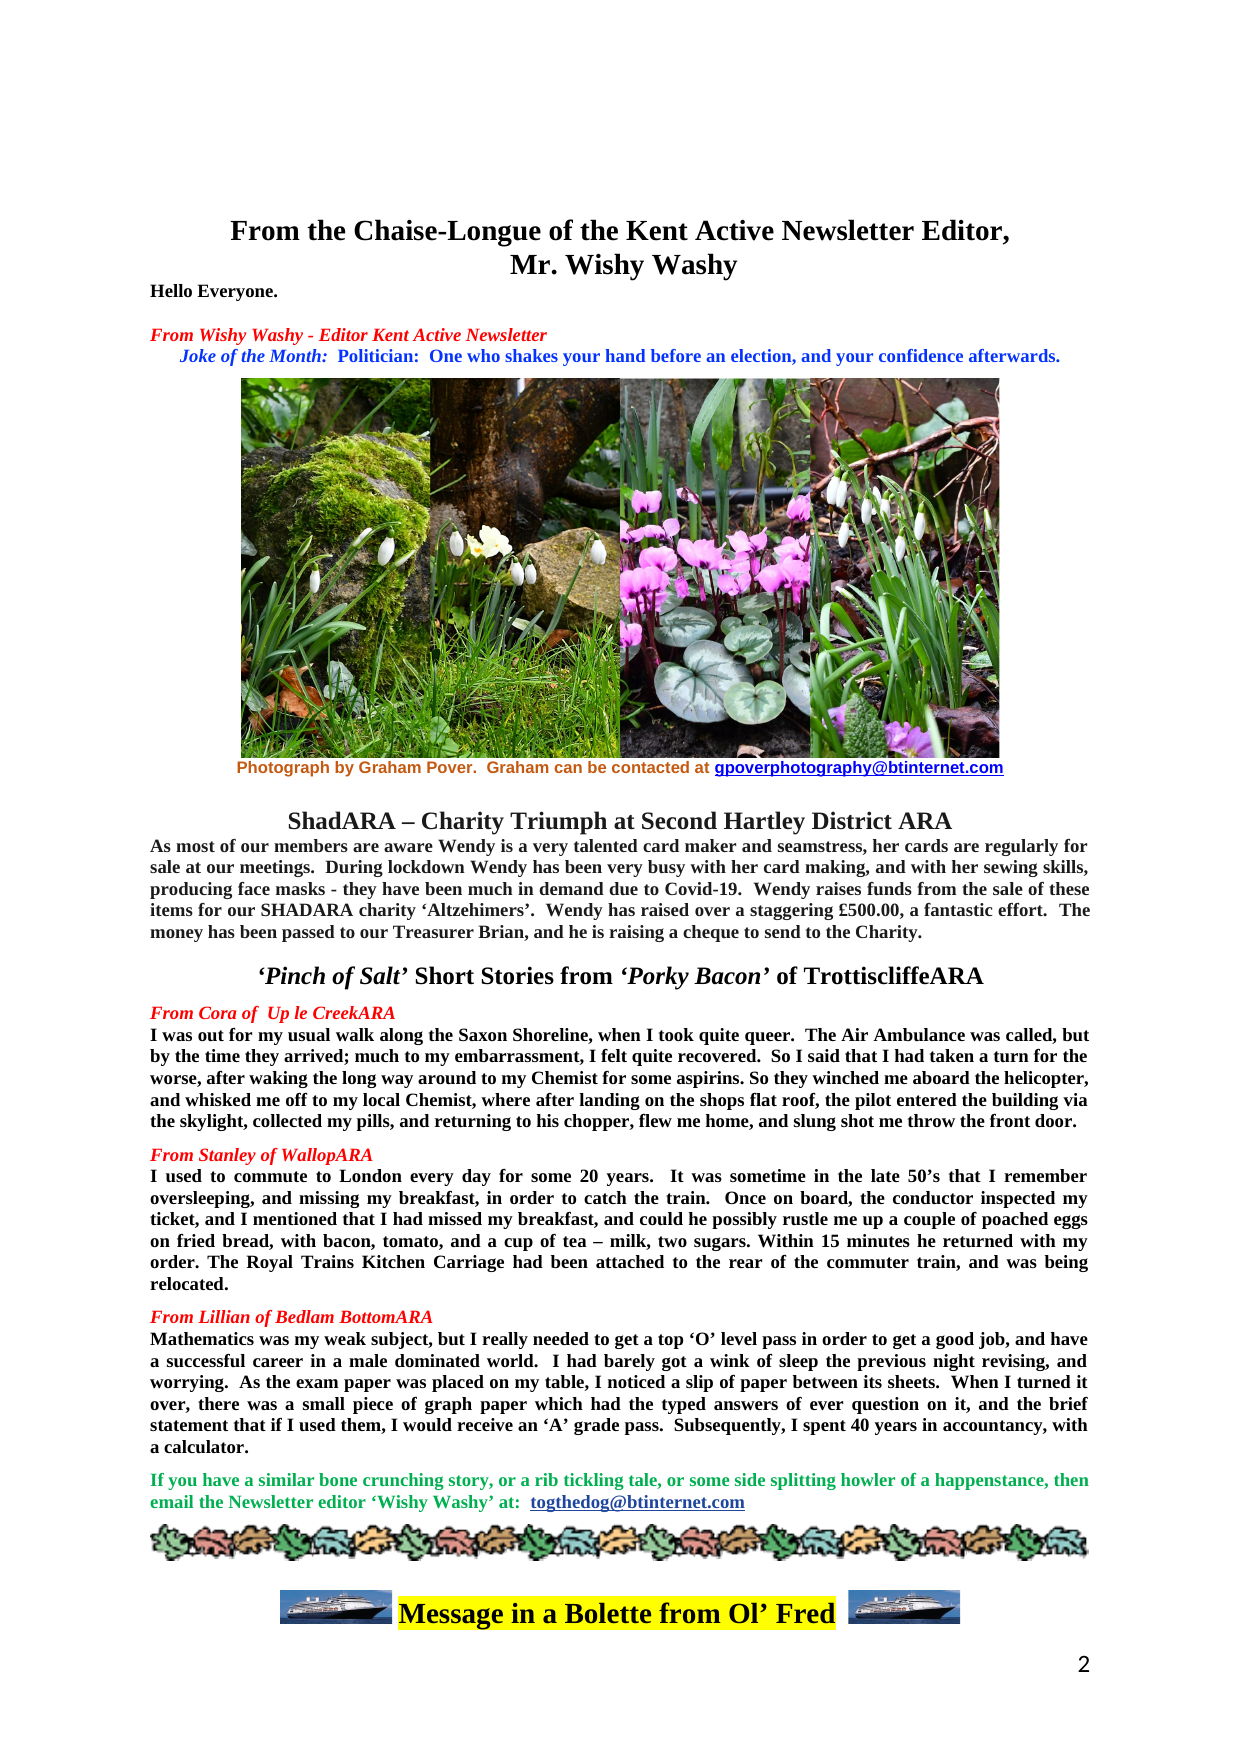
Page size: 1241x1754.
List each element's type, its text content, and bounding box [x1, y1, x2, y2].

text Photograph by Graham Pover. Graham can be contacted at gpoverphotography@btinternet.com [150, 758, 1090, 777]
text ShadARA – Charity Triumph at Second Hartley District ARA [150, 806, 1090, 834]
text Mathematics was my weak subject, but I really needed to get a top ‘O’ level pass in order to get a good job, and have a successful career in a male dominated world. I had barely got a wink of sleep the previous night revising, and worrying. As the exam paper was placed on my table, I noticed a slip of paper between its sheets. When I turned it over, there was a small piece of graph paper which had the typed answers of ever question on it, and the brief statement that if I used them, I would receive an ‘A’ grade pass. Subsequently, I spent 40 years in accountancy, with a calculator. [150, 1328, 1090, 1457]
text Hello Everyone. [150, 280, 1090, 302]
text From the Chaise-Longue of the Kent Active Newsletter Editor, [150, 213, 1090, 247]
picture [848, 1590, 961, 1624]
text I was out for my usual walk along the Saxon Shoreline, when I took quite queer. The Air Ambulance was called, but by the time they arrived; much to my embarrassment, I felt quite recovered. So I said that I had taken a turn for the worse, after waking the long way around to my Chemist for some aspirins. So they winched me aboard the helicopter, and whisked me off to my local Chemist, where after landing on the shops flat roof, the pilot entered the building via the skylight, collected my pills, and returning to his chopper, flew me home, and slung shot me throw the front door. [150, 1024, 1090, 1132]
text If you have a similar bone crunching story, or a rib tickling tale, or some side splitting howler of a happenstance, then email the Newsletter editor ‘Wishy Washy’ at: togthedog@btinternet.com [150, 1469, 1090, 1512]
text Joke of the Month: Politician: One who shakes your hand before an election, and your confidence afterwards. [150, 345, 1090, 367]
text Message in a Bolette from Ol’ Fred [150, 1590, 1090, 1630]
text From Stanley of WallopARA [150, 1143, 1090, 1165]
text ‘Pinch of Salt’ Short Stories from ‘Porky Bacon’ of TrottiscliffeARA [150, 961, 1090, 990]
picture [241, 378, 1000, 758]
text From Lillian of Bedlam BottomARA [150, 1306, 1090, 1328]
text I used to commute to London every day for some 20 years. It was sometime in the late 50’s that I remember oversleeping, and missing my breakfast, in order to catch the train. Once on board, the conductor inspected my ticket, and I mentioned that I had missed my breakfast, and could he possibly rustle me up a couple of poached eggs on fried bread, with bacon, tomato, and a cup of tea – milk, two sugars. Within 15 minutes he returned with my order. The Royal Trains Kitchen Carriage had been attached to the rear of the commuter train, and was being relocated. [150, 1165, 1090, 1294]
text From Cora of Up le CreekARA [150, 1002, 1090, 1024]
text Mr. Wishy Washy [150, 247, 1090, 280]
picture [150, 1524, 1089, 1561]
text From Wishy Washy - Editor Kent Active Newsletter [150, 323, 1090, 345]
picture [280, 1590, 393, 1624]
text As most of our members are aware Wendy is a very talented card maker and seamstress, her cards are regularly for sale at our meetings. During lockdown Wendy has been very busy with her card making, and with her sewing skills, producing face masks - they have been much in demand due to Covid-19. Wendy raises funds from the sale of these items for our SHADARA charity ‘Altzehimers’. Wendy has raised over a staggering £500.00, a fantastic effort. The money has been passed to our Treasurer Brian, and he is raising a cheque to send to the Charity. [150, 834, 1090, 942]
